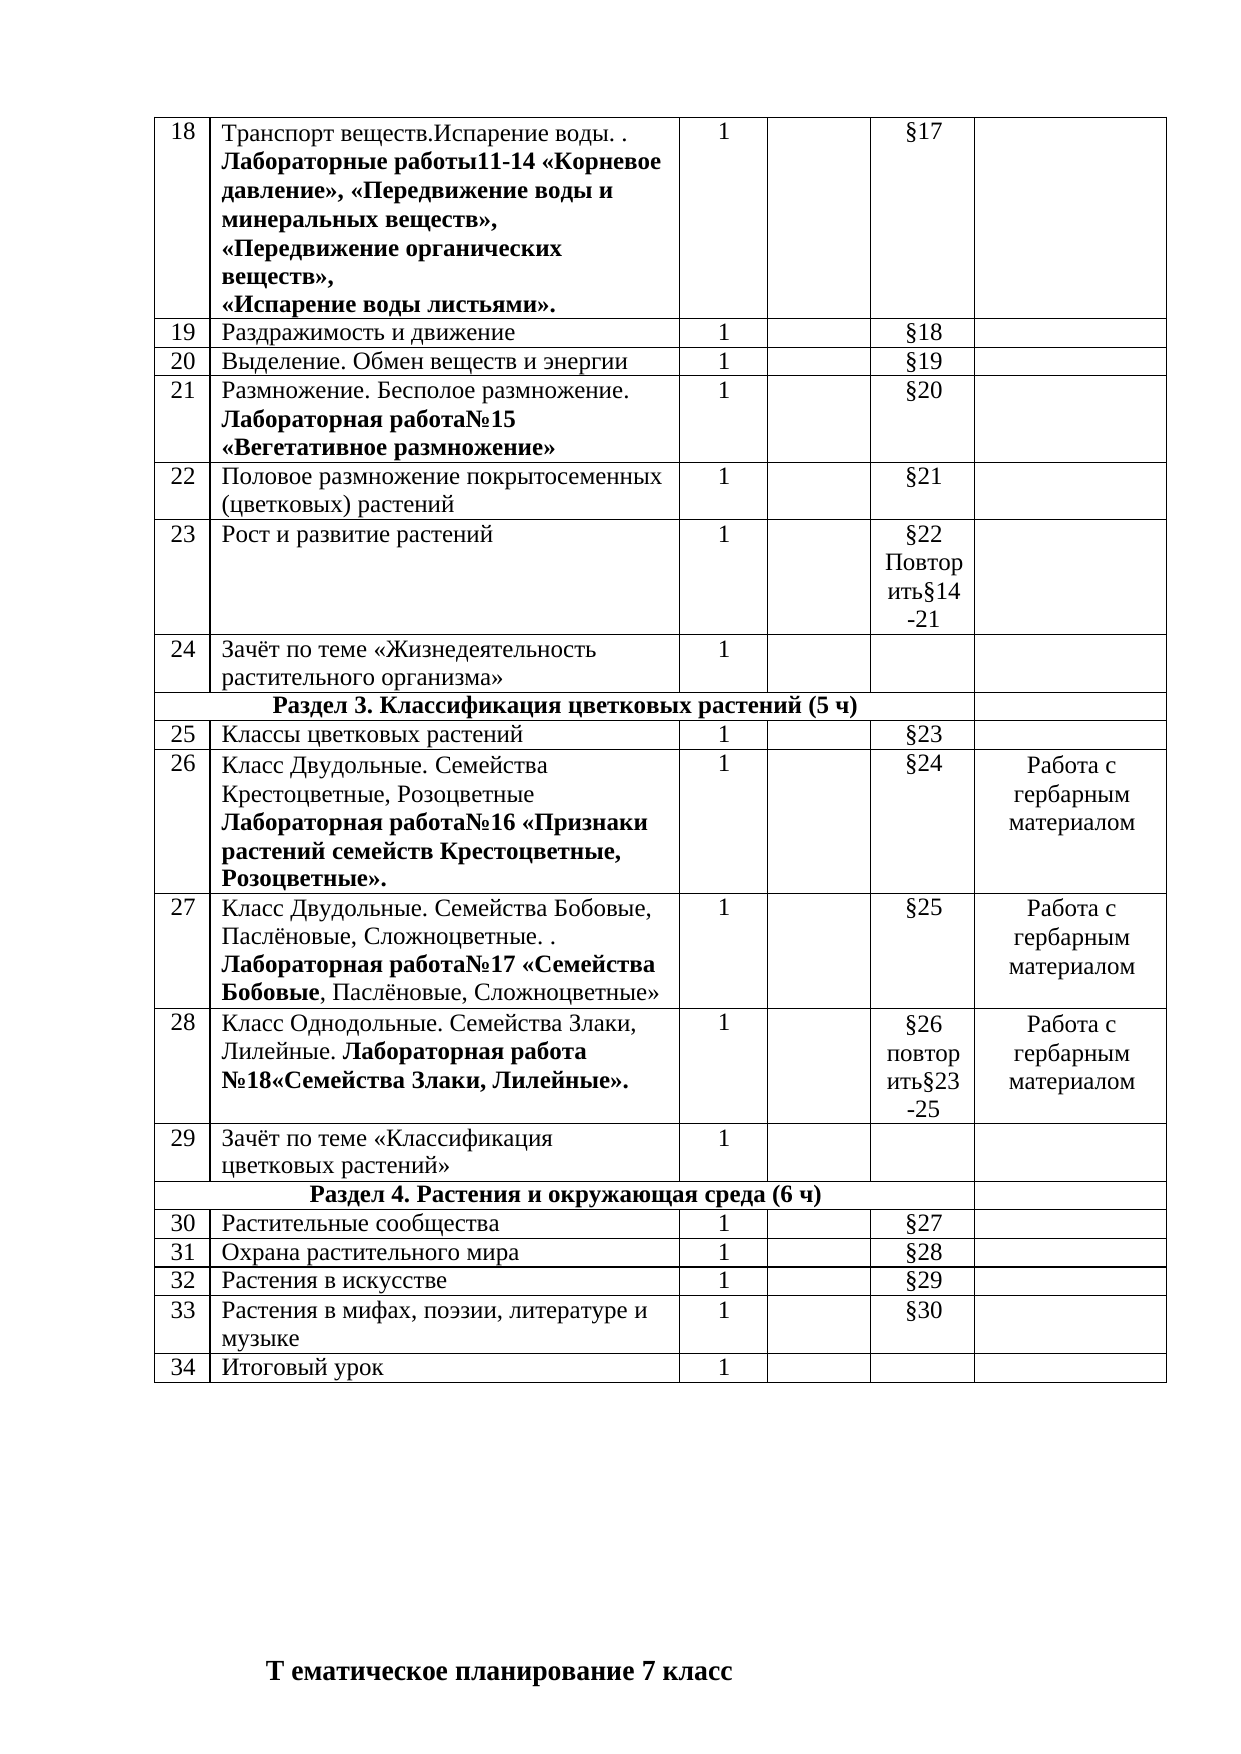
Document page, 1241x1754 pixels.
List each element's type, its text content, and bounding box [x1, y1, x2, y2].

table_cell 1 [680, 635, 767, 692]
table_cell Выделение. Обмен веществ и энергии [211, 348, 679, 375]
table_cell 1 [680, 348, 767, 375]
table_cell [975, 1296, 1166, 1353]
table_cell 1 [680, 1124, 767, 1181]
table_cell 1 [680, 319, 767, 347]
table_cell [975, 1210, 1166, 1238]
table_cell Работа с гербарным материалом [975, 1009, 1166, 1123]
table_cell [975, 319, 1166, 347]
table_cell §21 [871, 463, 974, 519]
table_cell 33 [155, 1296, 209, 1353]
table_cell [768, 1239, 870, 1266]
table_cell 1 [680, 721, 767, 749]
table_cell Растительные сообщества [211, 1210, 679, 1238]
table_cell [768, 376, 870, 462]
table_cell §18 [871, 319, 974, 347]
table_cell [768, 721, 870, 749]
table_cell 34 [155, 1354, 209, 1382]
table_cell Класс Двудольные. Семейства Крестоцветные, Розоцветные Лабораторная работа№16 «Признаки растений семейств Крестоцветные, Розоцветные». [211, 750, 679, 892]
table_cell 30 [155, 1210, 209, 1238]
table_cell 29 [155, 1124, 209, 1181]
table_cell Охрана растительного мира [211, 1239, 679, 1266]
table_cell Класс Двудольные. Семейства Бобовые, Паслёновые, Сложноцветные. . Лабораторная работа№17 «Семейства Бобовые, Паслёновые, Сложноцветные» [211, 894, 679, 1008]
table_cell 31 [155, 1239, 209, 1266]
table_cell §30 [871, 1296, 974, 1353]
table_cell 1 [680, 1210, 767, 1238]
table_cell Работа с гербарным материалом [975, 894, 1166, 1008]
table_cell 1 [680, 1296, 767, 1353]
table_cell 1 [680, 463, 767, 519]
table_cell [768, 1296, 870, 1353]
table_header Транспорт веществ.Испарение воды. . Лабораторные работы11-14 «Корневое давление», «Передвижение воды и минеральных веществ», «Передвижение органических веществ», «Испарение воды листьями». [211, 118, 679, 318]
table_cell 32 [155, 1268, 209, 1295]
table_cell §25 [871, 894, 974, 1008]
table_cell 22 [155, 463, 209, 519]
table_cell §23 [871, 721, 974, 749]
table_cell [975, 520, 1166, 634]
table_cell 1 [680, 1239, 767, 1266]
table_cell [768, 1354, 870, 1382]
table_cell 25 [155, 721, 209, 749]
table_header §17 [871, 118, 974, 318]
table_cell Половое размножение покрытосеменных (цветковых) растений [211, 463, 679, 519]
table_cell Зачёт по теме «Жизнедеятельность растительного организма» [211, 635, 679, 692]
table_cell §29 [871, 1268, 974, 1295]
table_cell [975, 1354, 1166, 1382]
table_cell [975, 721, 1166, 749]
table_cell [975, 1182, 1166, 1209]
table_cell 21 [155, 376, 209, 462]
table_cell 1 [680, 1009, 767, 1123]
table_cell Классы цветковых растений [211, 721, 679, 749]
table_header [975, 118, 1166, 318]
table_cell Работа с гербарным материалом [975, 750, 1166, 892]
table_cell [975, 1268, 1166, 1295]
table_cell §22 Повтор ить§14 -21 [871, 520, 974, 634]
table_cell Растения в мифах, поэзии, литературе и музыке [211, 1296, 679, 1353]
table_cell Раздел 4. Растения и окружающая среда (6 ч) [155, 1182, 974, 1209]
table_cell 27 [155, 894, 209, 1008]
table_cell Класс Однодольные. Семейства Злаки, Лилейные. Лабораторная работа №18«Семейства Злаки, Лилейные». [211, 1009, 679, 1123]
table_cell [768, 1009, 870, 1123]
table_cell 1 [680, 376, 767, 462]
table_cell [975, 348, 1166, 375]
table_cell [975, 1124, 1166, 1181]
table_header 1 [680, 118, 767, 318]
table_cell Раздел 3. Классификация цветковых растений (5 ч) [155, 693, 974, 720]
table_cell [975, 635, 1166, 692]
table_cell Растения в искусстве [211, 1268, 679, 1295]
table_cell [975, 376, 1166, 462]
table_cell 28 [155, 1009, 209, 1123]
table_cell 1 [680, 1268, 767, 1295]
table_cell §24 [871, 750, 974, 892]
subtitle Т ематическое планирование 7 класс [266, 1653, 1096, 1686]
table_cell [768, 1268, 870, 1295]
table_cell §27 [871, 1210, 974, 1238]
table_cell 20 [155, 348, 209, 375]
table_cell 1 [680, 520, 767, 634]
table_cell [768, 1124, 870, 1181]
table_cell Рост и развитие растений [211, 520, 679, 634]
table_cell 1 [680, 894, 767, 1008]
table_cell 19 [155, 319, 209, 347]
table_header [768, 118, 870, 318]
table_cell [768, 635, 870, 692]
table_cell 26 [155, 750, 209, 892]
table_cell 1 [680, 1354, 767, 1382]
table_cell §28 [871, 1239, 974, 1266]
table_cell [768, 1210, 870, 1238]
table_cell Итоговый урок [211, 1354, 679, 1382]
table_cell §26 повтор ить§23 -25 [871, 1009, 974, 1123]
table_cell 1 [680, 750, 767, 892]
table_cell Размножение. Бесполое размножение. Лабораторная работа№15 «Вегетативное размножение» [211, 376, 679, 462]
table_cell Зачёт по теме «Классификация цветковых растений» [211, 1124, 679, 1181]
table_cell [871, 1124, 974, 1181]
table_header 18 [155, 118, 209, 318]
table_cell [768, 319, 870, 347]
table_cell §20 [871, 376, 974, 462]
table_cell [975, 693, 1166, 720]
table_cell §19 [871, 348, 974, 375]
table_cell [975, 463, 1166, 519]
table_cell Раздражимость и движение [211, 319, 679, 347]
table_cell [768, 750, 870, 892]
table_cell [871, 635, 974, 692]
table_cell [871, 1354, 974, 1382]
table_cell 23 [155, 520, 209, 634]
table_cell 24 [155, 635, 209, 692]
table_cell [768, 894, 870, 1008]
table_cell [975, 1239, 1166, 1266]
table_cell [768, 348, 870, 375]
table_cell [768, 520, 870, 634]
table_cell [768, 463, 870, 519]
